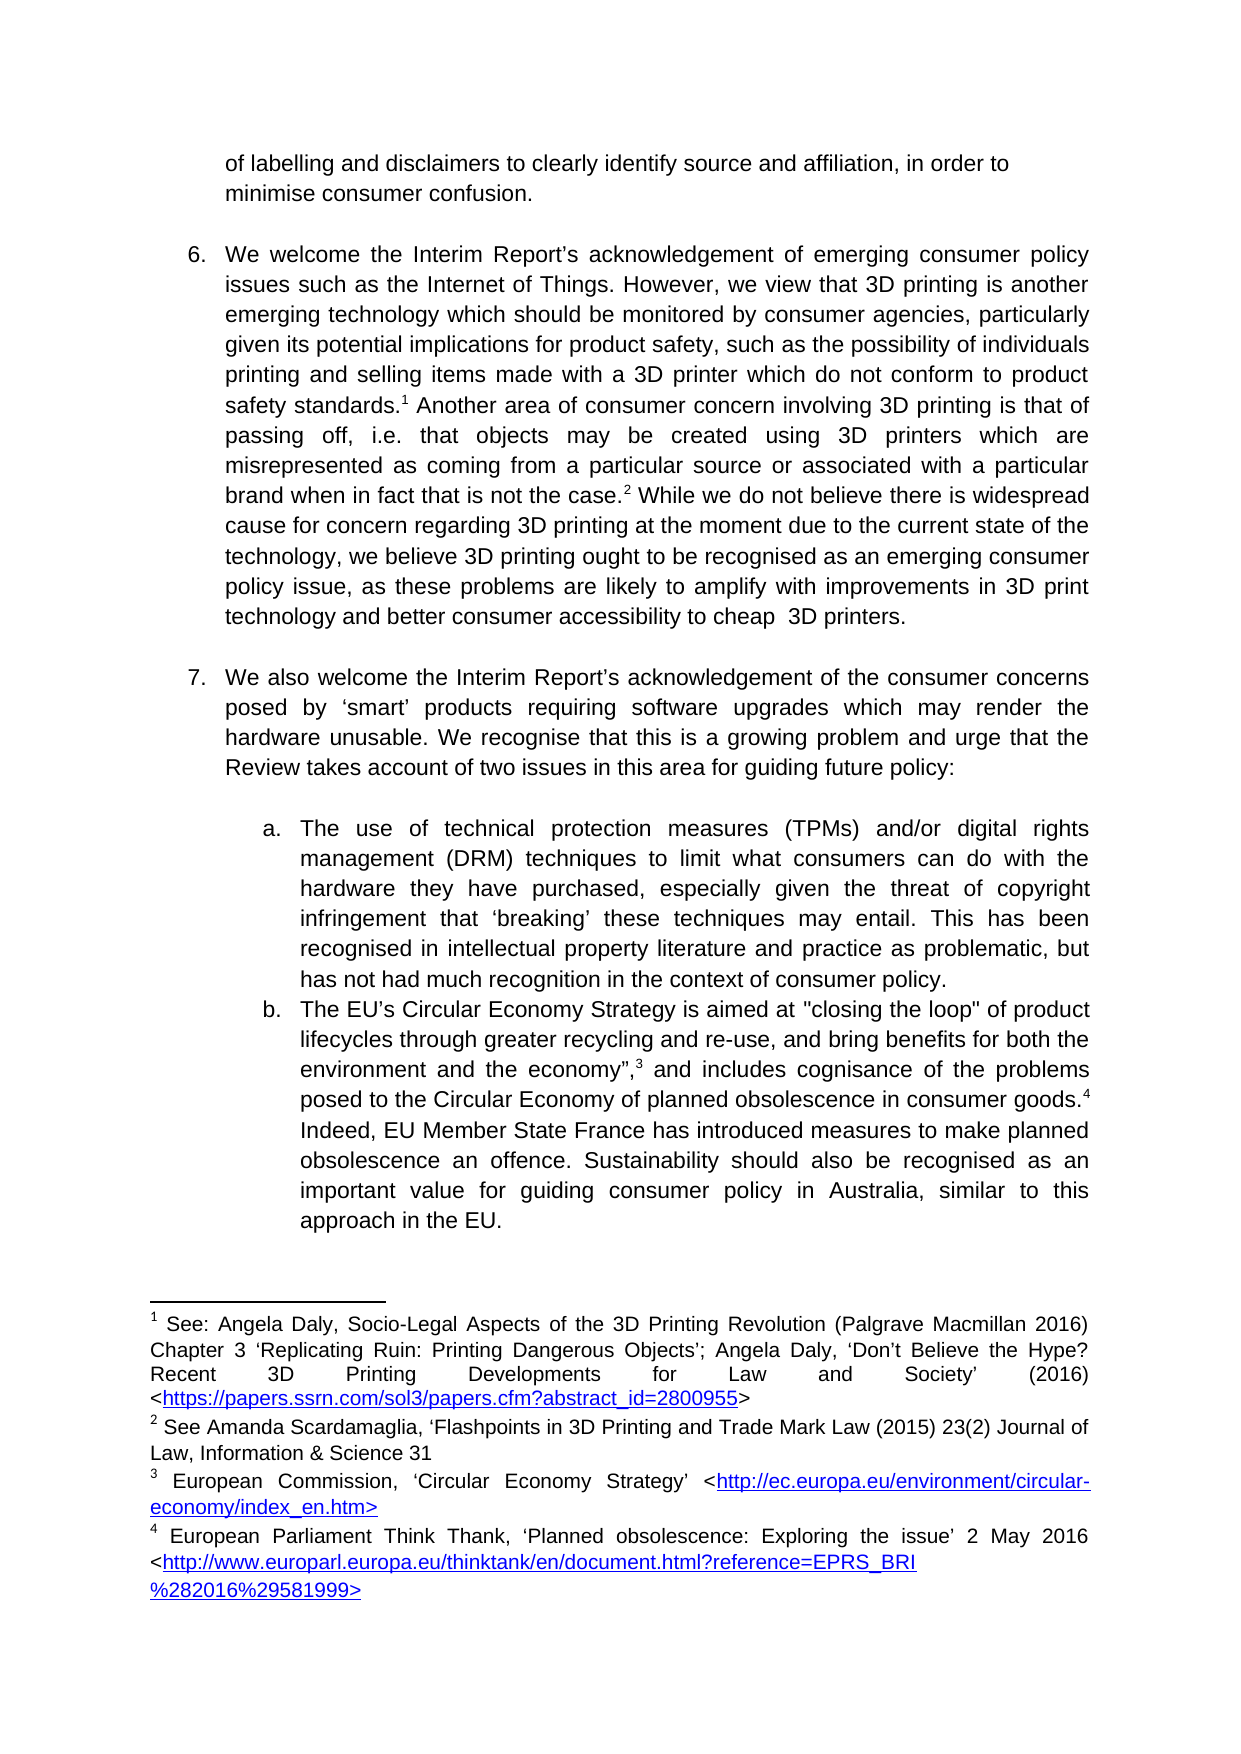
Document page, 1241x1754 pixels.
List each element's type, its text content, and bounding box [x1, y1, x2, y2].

list We welcome the Interim Report’s acknowledgement of emerging consumer policy issues such as the Internet of Things. However, we view that 3D printing is another emerging technology which should be monitored by consumer agencies, particularly given its potential implications for product safety, such as the possibility of individuals printing and selling items made with a 3D printer which do not conform to product safety standards. Another area of consumer concern involving 3D printing is that of passing off, i.e. that objects may be created using 3D printers which are misrepresented as coming from a particular source or associated with a particular brand when in fact that is not the case. While we do not believe there is widespread cause for concern regarding 3D printing at the moment due to the current state of the technology, we believe 3D printing ought to be recognised as an emerging consumer policy issue, as these problems are likely to amplify with improvements in 3D print technology and better consumer accessibility to cheap 3D printers. [187, 241, 1090, 629]
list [187, 150, 1090, 207]
list The use of technical protection measures (TPMs) and/or digital rights management (DRM) techniques to limit what consumers can do with the hardware they have purchased, especially given the threat of copyright infringement that ‘breaking’ these techniques may entail. This has been recognised in intellectual property literature and practice as problematic, but has not had much recognition in the context of consumer policy. [262, 814, 1090, 992]
list We also welcome the Interim Report’s acknowledgement of the consumer concerns posed by ‘smart’ products requiring software upgrades which may render the hardware unusable. We recognise that this is a growing problem and urge that the Review takes account of two issues in this area for guiding future policy: [187, 663, 1090, 781]
list The EU’s Circular Economy Strategy is aimed at "closing the loop" of product lifecycles through greater recycling and re-use, and bring benefits for both the environment and the economy”, and includes cognisance of the problems posed to the Circular Economy of planned obsolescence in consumer goods. Indeed, EU Member State France has introduced measures to make planned obsolescence an offence. Sustainability should also be recognised as an important value for guiding consumer policy in Australia, similar to this approach in the EU. [262, 996, 1090, 1234]
